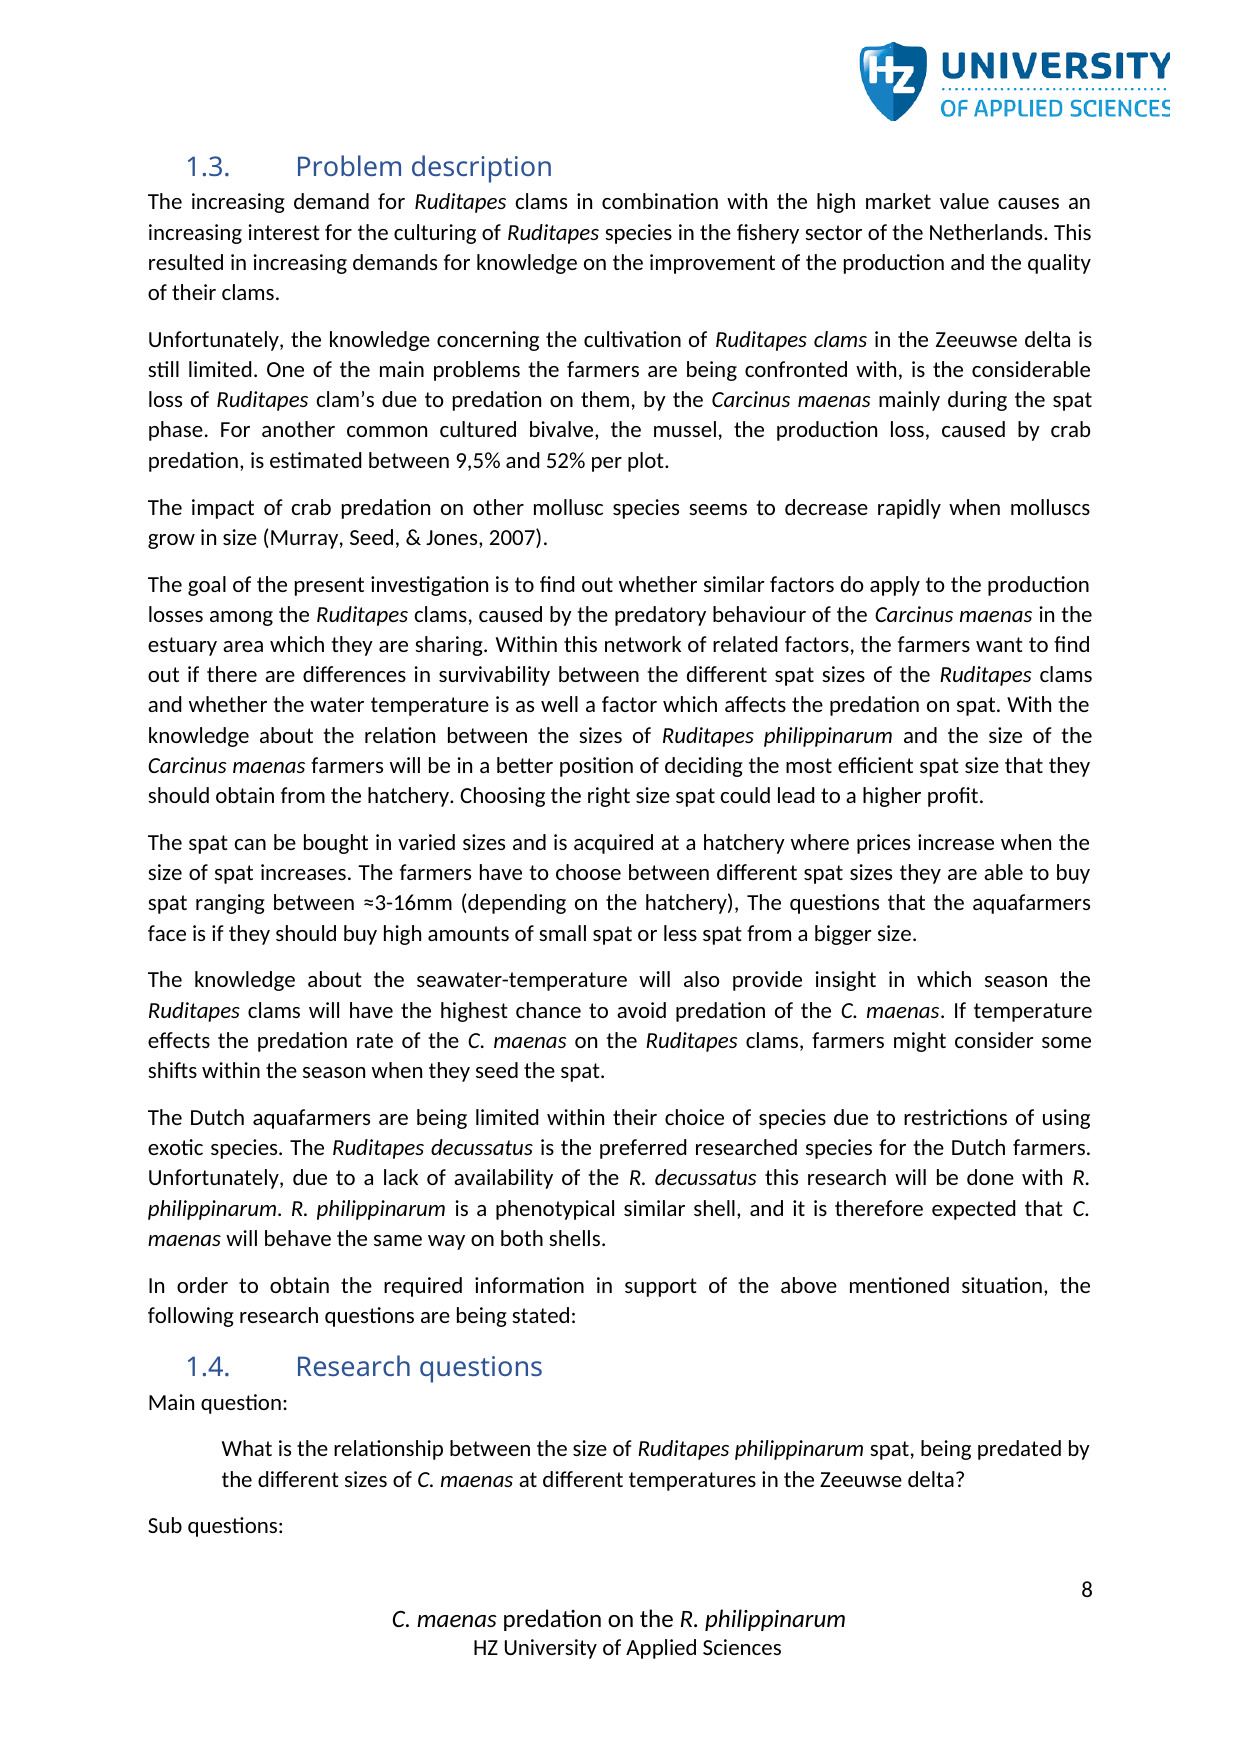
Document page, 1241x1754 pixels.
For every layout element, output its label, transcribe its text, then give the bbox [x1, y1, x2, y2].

text The goal of the present investigation is to find out whether similar factors do apply to the production losses among the Ruditapes clams, caused by the predatory behaviour of the Carcinus maenas in the estuary area which they are sharing. Within this network of related factors, the farmers want to find out if there are differences in survivability between the different spat sizes of the Ruditapes clams and whether the water temperature is as well a factor which affects the predation on spat. With the knowledge about the relation between the sizes of Ruditapes philippinarum and the size of the Carcinus maenas farmers will be in a better position of deciding the most efficient spat size that they should obtain from the hatchery. Choosing the right size spat could lead to a higher profit. [148, 570, 1093, 809]
text Unfortunately, the knowledge concerning the cultivation of Ruditapes clams in the Zeeuwse delta is still limited. One of the main problems the farmers are being confronted with, is the considerable loss of Ruditapes clam’s due to predation on them, by the Carcinus maenas mainly during the spat phase. For another common cultured bivalve, the mussel, the production loss, caused by crab predation, is estimated between 9,5% and 52% per plot. [148, 325, 1093, 474]
text Sub questions: [148, 1512, 1093, 1539]
text In order to obtain the required information in support of the above mentioned situation, the following research questions are being stated: [148, 1271, 1093, 1329]
text Main question: [148, 1388, 1093, 1416]
text What is the relationship between the size of Ruditapes philippinarum spat, being predated by the different sizes of C. maenas at different temperatures in the Zeeuwse delta? [221, 1434, 1093, 1493]
subtitle Research questions [185, 1348, 1093, 1385]
picture [857, 42, 1170, 121]
text The knowledge about the seawater-temperature will also provide insight in which season the Ruditapes clams will have the highest chance to avoid predation of the C. maenas. If temperature effects the predation rate of the C. maenas on the Ruditapes clams, farmers might consider some shifts within the season when they seed the spat. [148, 966, 1093, 1084]
text The impact of crab predation on other mollusc species seems to decrease rapidly when molluscs grow in size (Murray, Seed, & Jones, 2007). [148, 493, 1093, 551]
text The Dutch aquafarmers are being limited within their choice of species due to restrictions of using exotic species. The Ruditapes decussatus is the preferred researched species for the Dutch farmers. Unfortunately, due to a lack of availability of the R. decussatus this research will be done with R. philippinarum. R. philippinarum is a phenotypical similar shell, and it is therefore expected that C. maenas will behave the same way on both shells. [148, 1103, 1093, 1252]
text The increasing demand for Ruditapes clams in combination with the high market value causes an increasing interest for the culturing of Ruditapes species in the fishery sector of the Netherlands. This resulted in increasing demands for knowledge on the improvement of the production and the quality of their clams. [148, 187, 1093, 306]
text The spat can be bought in varied sizes and is acquired at a hatchery where prices increase when the size of spat increases. The farmers have to choose between different spat sizes they are able to buy spat ranging between ≈3-16mm (depending on the hatchery), The questions that the aquafarmers face is if they should buy high amounts of small spat or less spat from a bigger size. [148, 828, 1093, 947]
subtitle Problem description [185, 148, 1093, 184]
